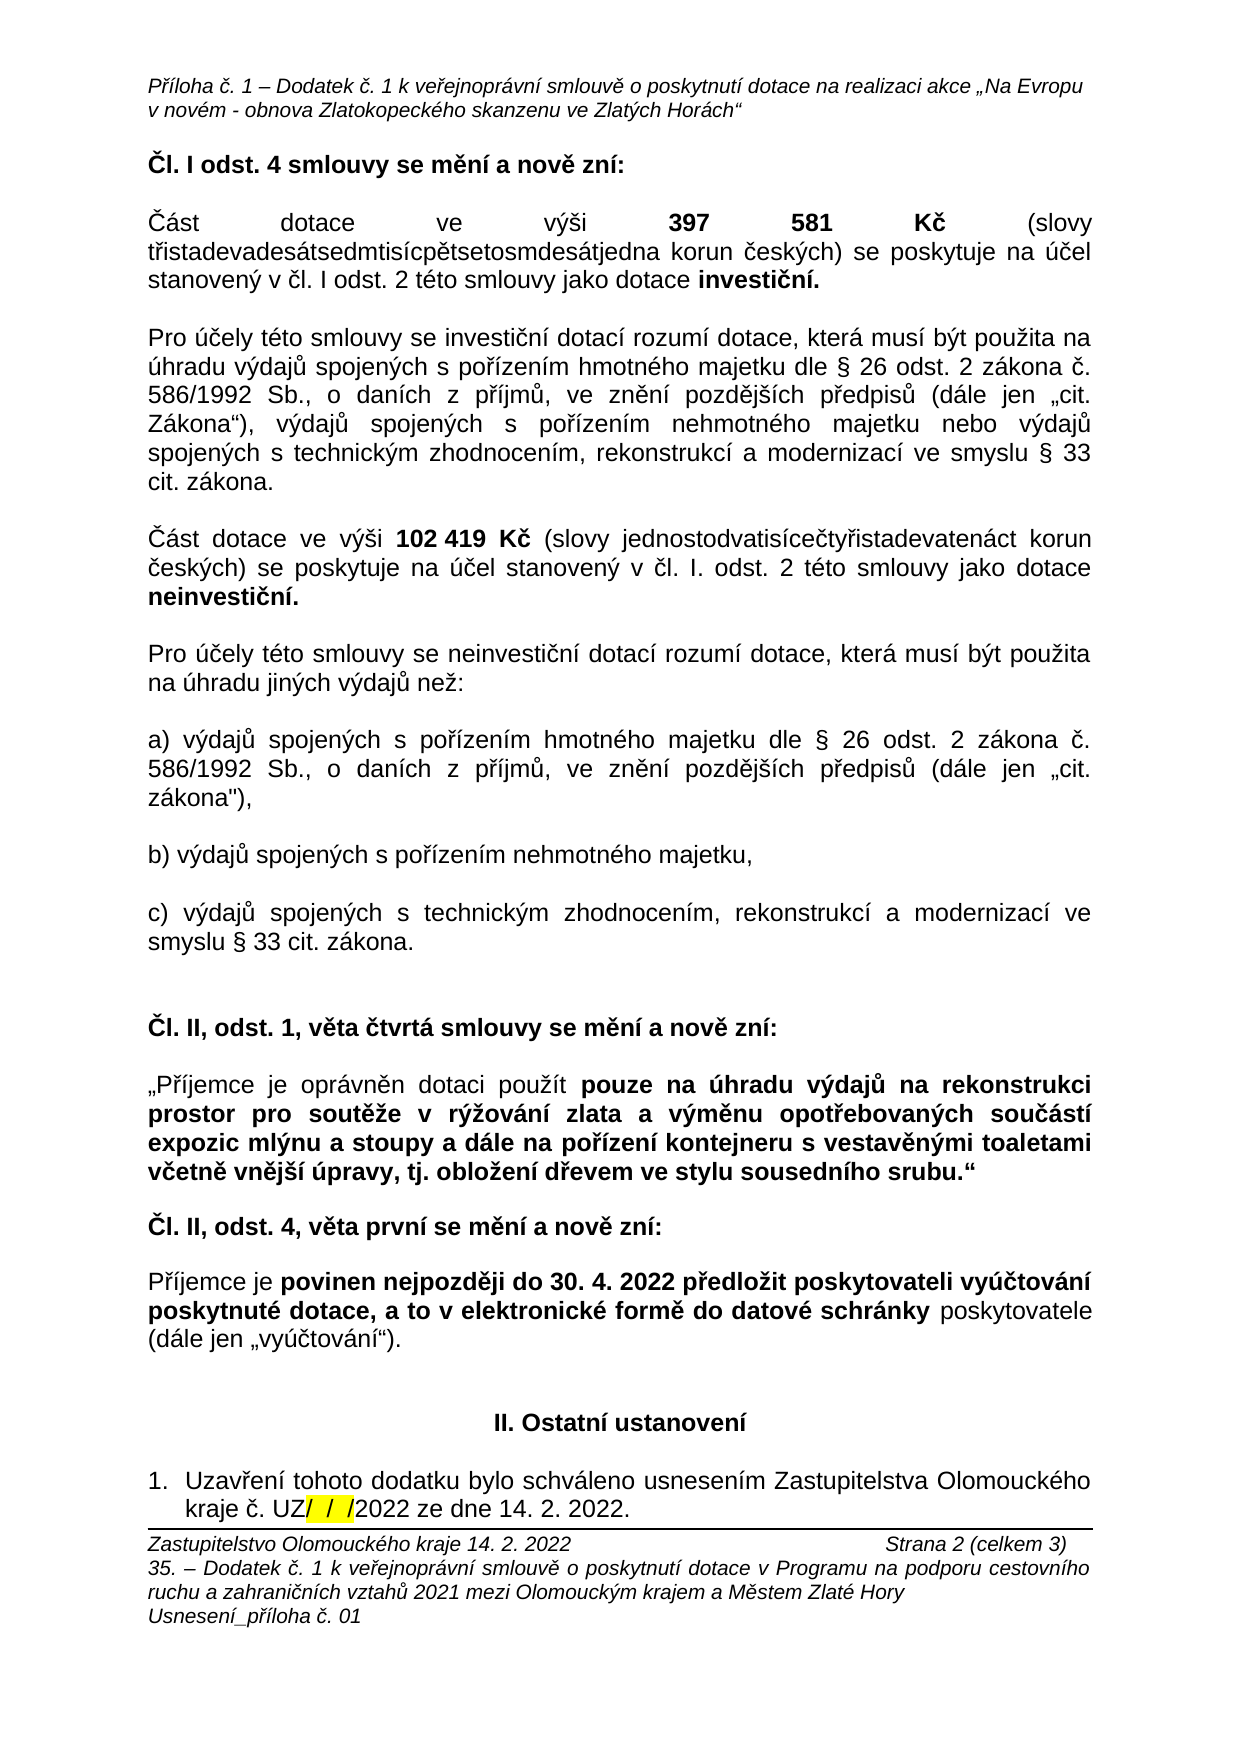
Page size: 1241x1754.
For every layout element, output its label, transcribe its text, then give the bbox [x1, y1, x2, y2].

text b) výdajů spojených s pořízením nehmotného majetku, [148, 840, 1093, 869]
text Čl. II, odst. 1, věta čtvrtá smlouvy se mění a nově zní: [148, 1013, 1093, 1042]
text Příjemce je povinen nejpozději do 30. 4. 2022 předložit poskytovateli vyúčtování poskytnuté dotace, a to v elektronické formě do datové schránky poskytovatele (dále jen „vyúčtování“). [148, 1267, 1093, 1353]
text II. Ostatní ustanovení [148, 1408, 1093, 1437]
text Část dotace ve výši 397 581 Kč (slovy třistadevadesátsedmtisícpětsetosmdesátjedna korun českých) se poskytuje na účel stanovený v čl. I odst. 2 této smlouvy jako dotace investiční. [148, 208, 1093, 294]
text Část dotace ve výši 102 419 Kč (slovy jednostodvatisícečtyřistadevatenáct korun českých) se poskytuje na účel stanovený v čl. I. odst. 2 této smlouvy jako dotace neinvestiční. [148, 524, 1093, 610]
text Pro účely této smlouvy se neinvestiční dotací rozumí dotace, která musí být použita na úhradu jiných výdajů než: [148, 639, 1093, 697]
text a) výdajů spojených s pořízením hmotného majetku dle § 26 odst. 2 zákona č. 586/1992 Sb., o daních z příjmů, ve znění pozdějších předpisů (dále jen „cit. zákona"), [148, 725, 1093, 812]
text Pro účely této smlouvy se investiční dotací rozumí dotace, která musí být použita na úhradu výdajů spojených s pořízením hmotného majetku dle § 26 odst. 2 zákona č. 586/1992 Sb., o daních z příjmů, ve znění pozdějších předpisů (dále jen „cit. Zákona“), výdajů spojených s pořízením nehmotného majetku nebo výdajů spojených s technickým zhodnocením, rekonstrukcí a modernizací ve smyslu § 33 cit. zákona. [148, 323, 1093, 495]
text c) výdajů spojených s technickým zhodnocením, rekonstrukcí a modernizací ve smyslu § 33 cit. zákona. [148, 898, 1093, 955]
text Čl. II, odst. 4, věta první se mění a nově zní: [148, 1212, 1093, 1241]
text „Příjemce je oprávněn dotaci použít pouze na úhradu výdajů na rekonstrukci prostor pro soutěže v rýžování zlata a výměnu opotřebovaných součástí expozic mlýnu a stoupy a dále na pořízení kontejneru s vestavěnými toaletami včetně vnější úpravy, tj. obložení dřevem ve stylu sousedního srubu.“ [148, 1070, 1093, 1185]
text Čl. I odst. 4 smlouvy se mění a nově zní: [148, 150, 1093, 179]
list Uzavření tohoto dodatku bylo schváleno usnesením Zastupitelstva Olomouckého kraje č. UZ/ / /2022 ze dne 14. 2. 2022. [148, 1466, 1093, 1523]
